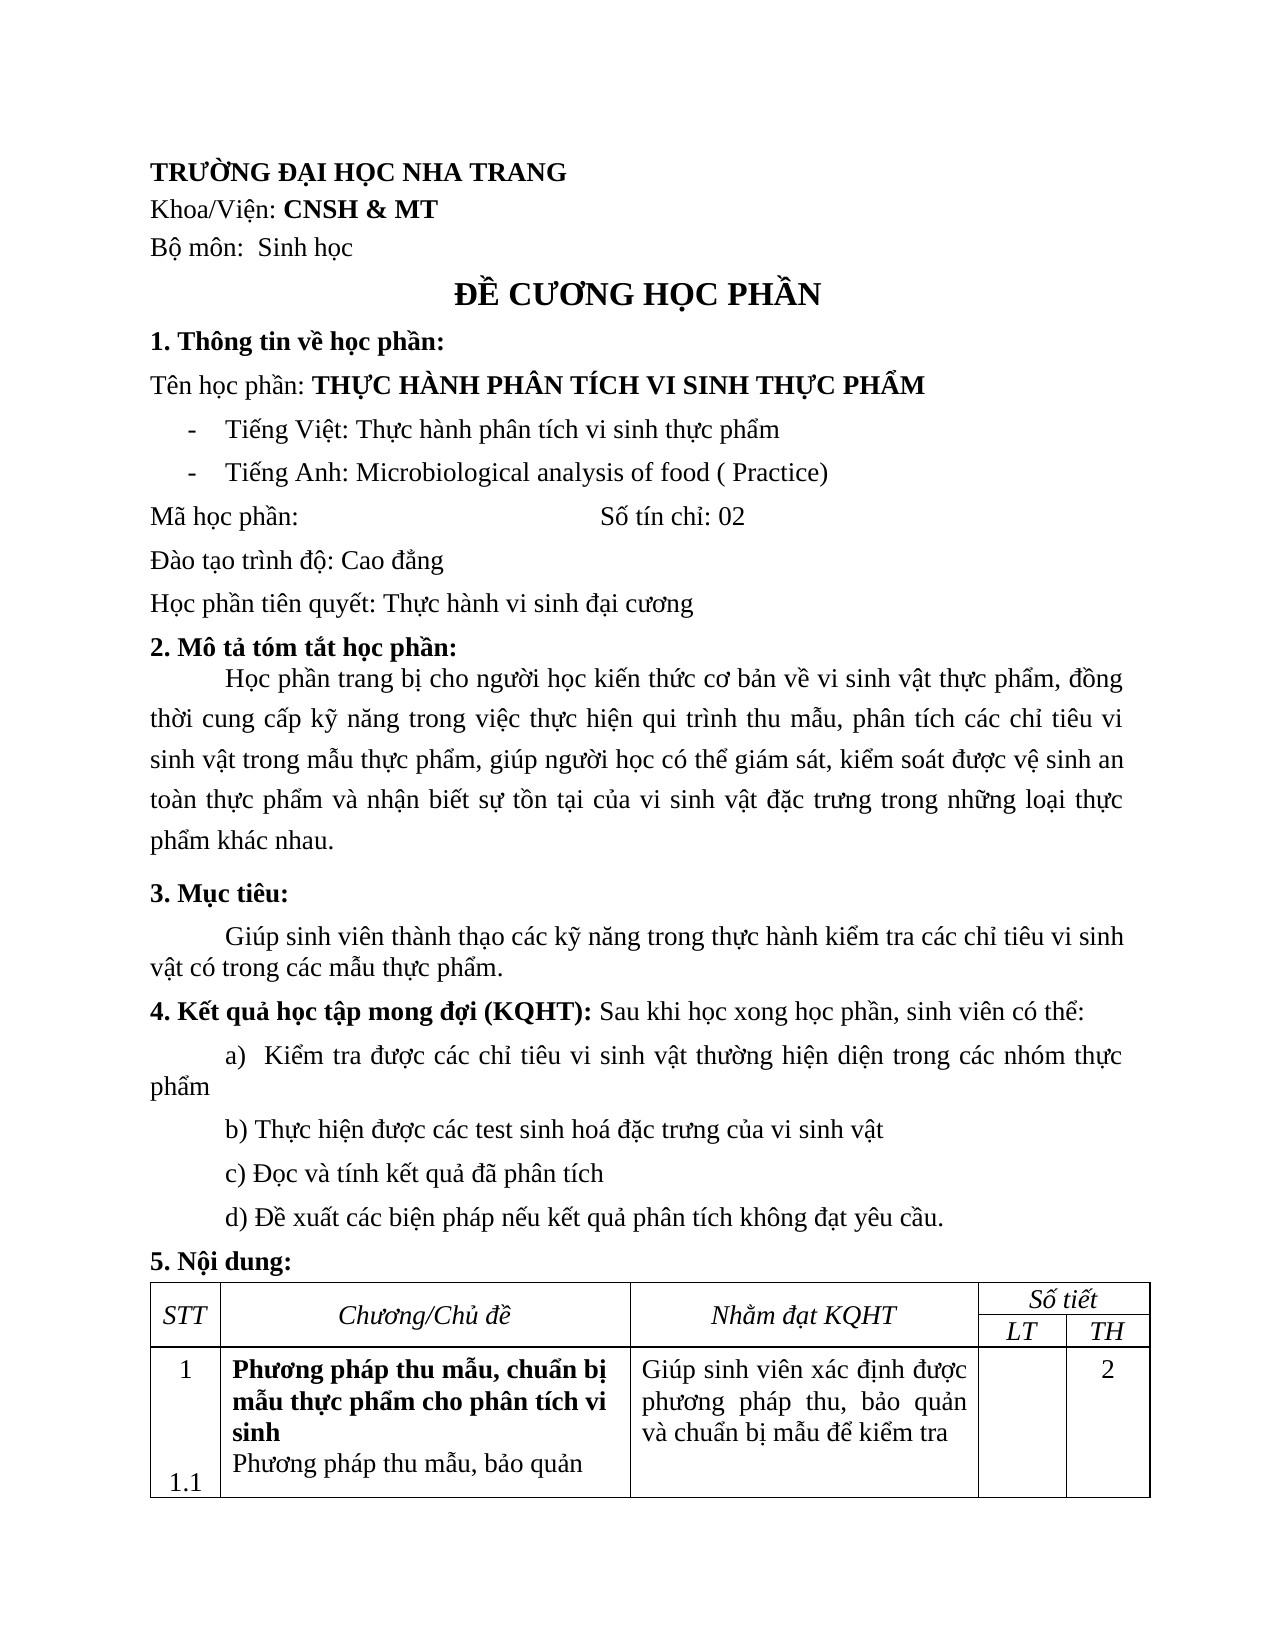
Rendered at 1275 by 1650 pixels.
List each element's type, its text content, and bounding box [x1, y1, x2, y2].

text b) Thực hiện được các test sinh hoá đặc trưng của vi sinh vật [150, 1114, 1125, 1145]
text 4. Kết quả học tập mong đợi (KQHT): Sau khi học xong học phần, sinh viên có thể: [150, 995, 1125, 1026]
text a) Kiểm tra được các chỉ tiêu vi sinh vật thường hiện diện trong các nhóm thực phẩm [150, 1039, 1125, 1101]
table_header Nhằm đạt KQHT [631, 1283, 978, 1346]
text ĐỀ CƯƠNG HỌC PHẦN [150, 275, 1125, 313]
table_header Chương/Chủ đề [221, 1283, 630, 1346]
table_cell LT [979, 1315, 1066, 1346]
table_cell [979, 1348, 1066, 1497]
table_cell 1 1.1 1.2 [151, 1348, 220, 1497]
text Tên học phần: THỰC HÀNH PHÂN TÍCH VI SINH THỰC PHẨM [150, 369, 1125, 400]
text Học phần tiên quyết: Thực hành vi sinh đại cương [150, 587, 1125, 618]
table_header Số tiết [979, 1283, 1149, 1314]
text d) Đề xuất các biện pháp nếu kết quả phân tích không đạt yêu cầu. [150, 1201, 1125, 1232]
text Học phần trang bị cho người học kiến thức cơ bản về vi sinh vật thực phẩm, đồng thời cung cấp kỹ năng trong việc thực hiện qui trình thu mẫu, phân tích các chỉ tiêu vi sinh vật trong mẫu thực phẩm, giúp người học có thể giám sát, kiểm soát được vệ sinh an toàn thực phẩm và nhận biết sự tồn tại của vi sinh vật đặc trưng trong những loại thực phẩm khác nhau. [150, 662, 1125, 855]
table_header STT [151, 1283, 220, 1346]
text Bộ môn: Sinh học [150, 231, 1125, 262]
list Tiếng Anh: Microbiological analysis of food ( Practice) [187, 456, 1125, 488]
text Khoa/Viện: CNSH & MT [150, 194, 1125, 225]
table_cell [631, 1348, 978, 1497]
text Mã học phần: Số tín chỉ: 02 [150, 500, 1125, 531]
text c) Đọc và tính kết quả đã phân tích [150, 1157, 1125, 1188]
text 5. Nội dung: [150, 1244, 1125, 1276]
table_cell TH [1067, 1315, 1149, 1346]
text Giúp sinh viên thành thạo các kỹ năng trong thực hành kiểm tra các chỉ tiêu vi sinh vật có trong các mẫu thực phẩm. [150, 920, 1125, 983]
text 1. Thông tin về học phần: [150, 326, 1125, 357]
text TRƯỜNG ĐẠI HỌC NHA TRANG [150, 156, 1125, 187]
text Đào tạo trình độ: Cao đẳng [150, 544, 1125, 575]
text 3. Mục tiêu: [150, 877, 1125, 908]
text 2. Mô tả tóm tắt học phần: [150, 631, 1125, 662]
table_cell 2 [1067, 1348, 1149, 1497]
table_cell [221, 1348, 630, 1497]
list Tiếng Việt: Thực hành phân tích vi sinh thực phẩm [187, 413, 1125, 444]
